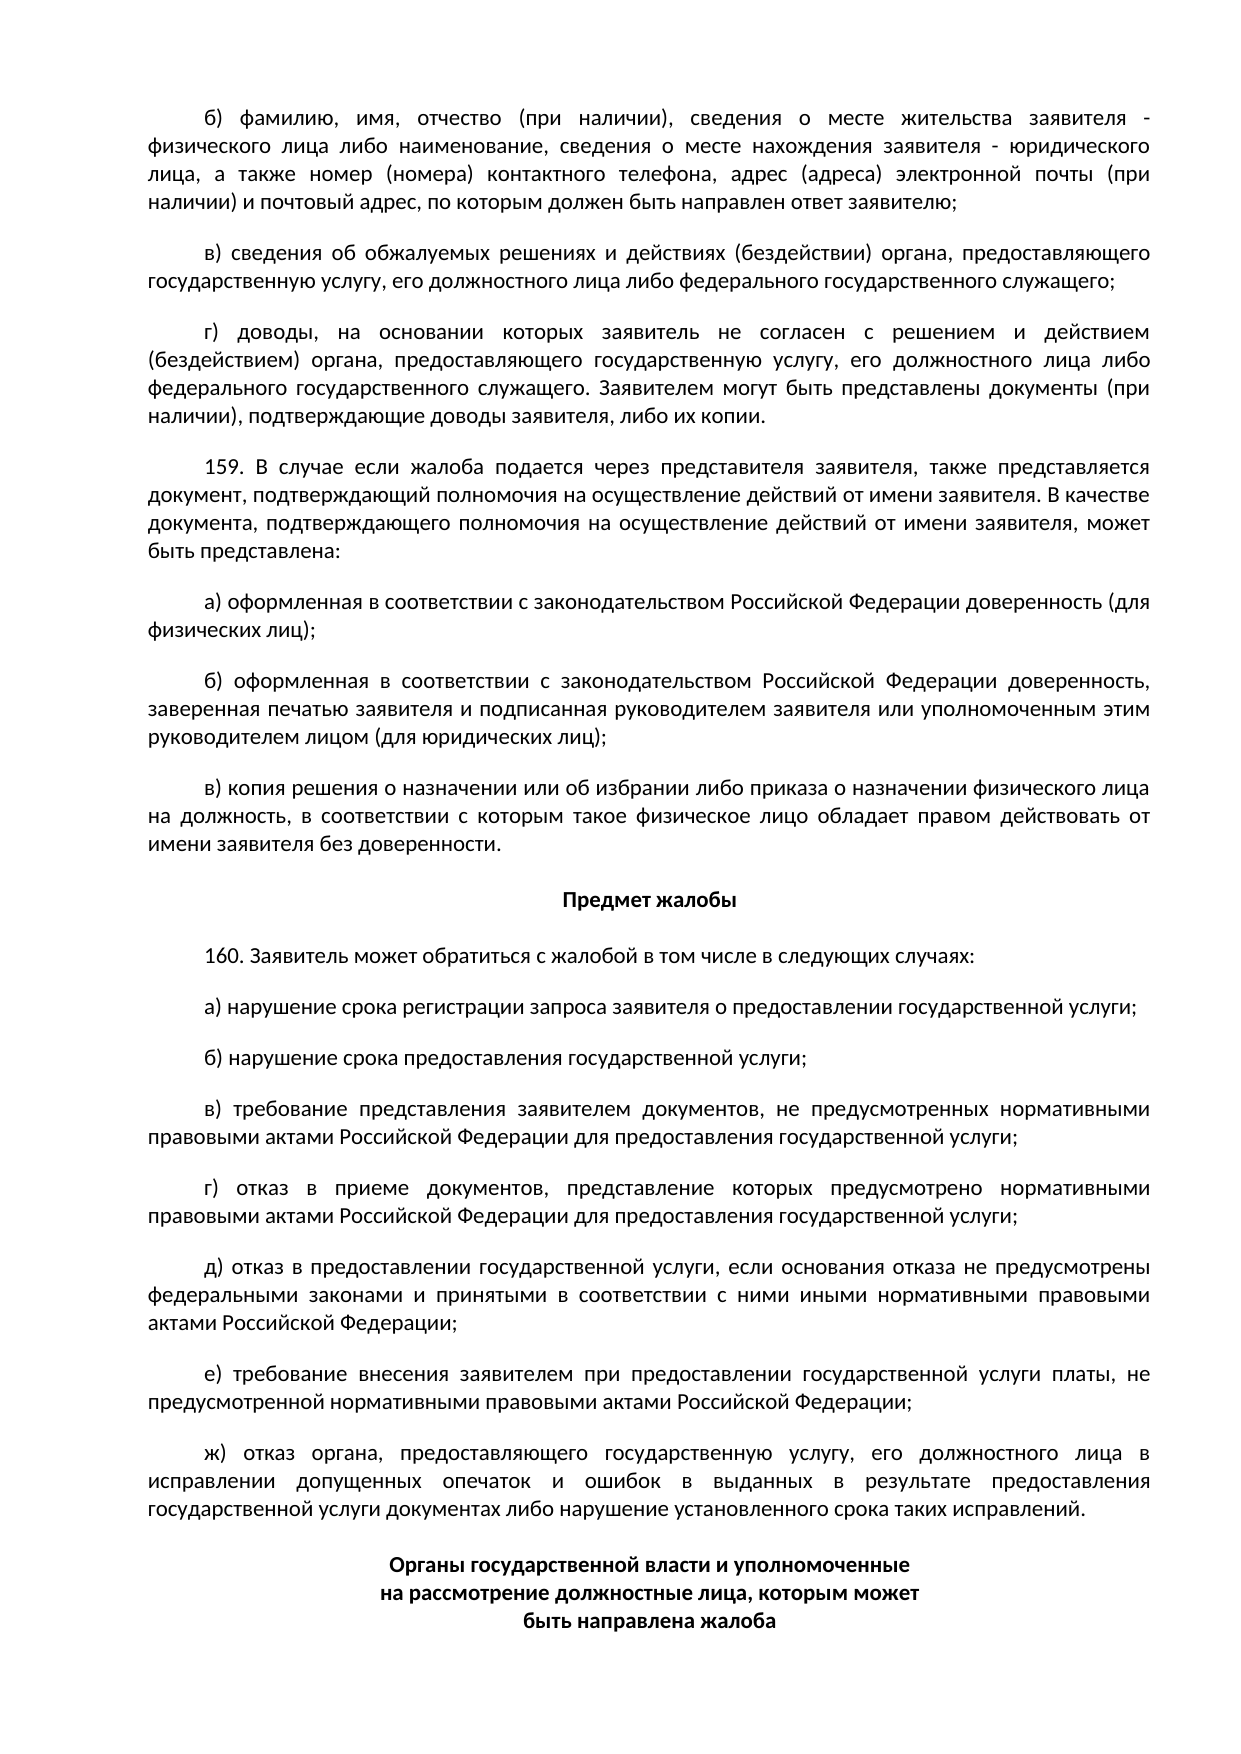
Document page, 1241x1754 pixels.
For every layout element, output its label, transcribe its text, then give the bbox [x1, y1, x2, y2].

title на рассмотрение должностные лица, которым может [148, 1578, 1152, 1606]
text в) требование представления заявителем документов, не предусмотренных нормативными правовыми актами Российской Федерации для предоставления государственной услуги; [148, 1094, 1152, 1150]
title Органы государственной власти и уполномоченные [148, 1550, 1152, 1578]
text в) сведения об обжалуемых решениях и действиях (бездействии) органа, предоставляющего государственную услугу, его должностного лица либо федерального государственного служащего; [148, 238, 1152, 294]
title быть направлена жалоба [148, 1606, 1152, 1634]
text б) фамилию, имя, отчество (при наличии), сведения о месте жительства заявителя - физического лица либо наименование, сведения о месте нахождения заявителя - юридического лица, а также номер (номера) контактного телефона, адрес (адреса) электронной почты (при наличии) и почтовый адрес, по которым должен быть направлен ответ заявителю; [148, 103, 1152, 216]
text г) доводы, на основании которых заявитель не согласен с решением и действием (бездействием) органа, предоставляющего государственную услугу, его должностного лица либо федерального государственного служащего. Заявителем могут быть представлены документы (при наличии), подтверждающие доводы заявителя, либо их копии. [148, 317, 1152, 429]
title Предмет жалобы [148, 885, 1152, 913]
text д) отказ в предоставлении государственной услуги, если основания отказа не предусмотрены федеральными законами и принятыми в соответствии с ними иными нормативными правовыми актами Российской Федерации; [148, 1252, 1152, 1336]
text г) отказ в приеме документов, представление которых предусмотрено нормативными правовыми актами Российской Федерации для предоставления государственной услуги; [148, 1173, 1152, 1229]
text а) нарушение срока регистрации запроса заявителя о предоставлении государственной услуги; [148, 992, 1152, 1020]
text б) оформленная в соответствии с законодательством Российской Федерации доверенность, заверенная печатью заявителя и подписанная руководителем заявителя или уполномоченным этим руководителем лицом (для юридических лиц); [148, 666, 1152, 750]
text в) копия решения о назначении или об избрании либо приказа о назначении физического лица на должность, в соответствии с которым такое физическое лицо обладает правом действовать от имени заявителя без доверенности. [148, 773, 1152, 857]
text а) оформленная в соответствии с законодательством Российской Федерации доверенность (для физических лиц); [148, 587, 1152, 643]
text 160. Заявитель может обратиться с жалобой в том числе в следующих случаях: [148, 941, 1152, 969]
text 159. В случае если жалоба подается через представителя заявителя, также представляется документ, подтверждающий полномочия на осуществление действий от имени заявителя. В качестве документа, подтверждающего полномочия на осуществление действий от имени заявителя, может быть представлена: [148, 452, 1152, 564]
text е) требование внесения заявителем при предоставлении государственной услуги платы, не предусмотренной нормативными правовыми актами Российской Федерации; [148, 1359, 1152, 1415]
text б) нарушение срока предоставления государственной услуги; [148, 1043, 1152, 1071]
text ж) отказ органа, предоставляющего государственную услугу, его должностного лица в исправлении допущенных опечаток и ошибок в выданных в результате предоставления государственной услуги документах либо нарушение установленного срока таких исправлений. [148, 1438, 1152, 1522]
